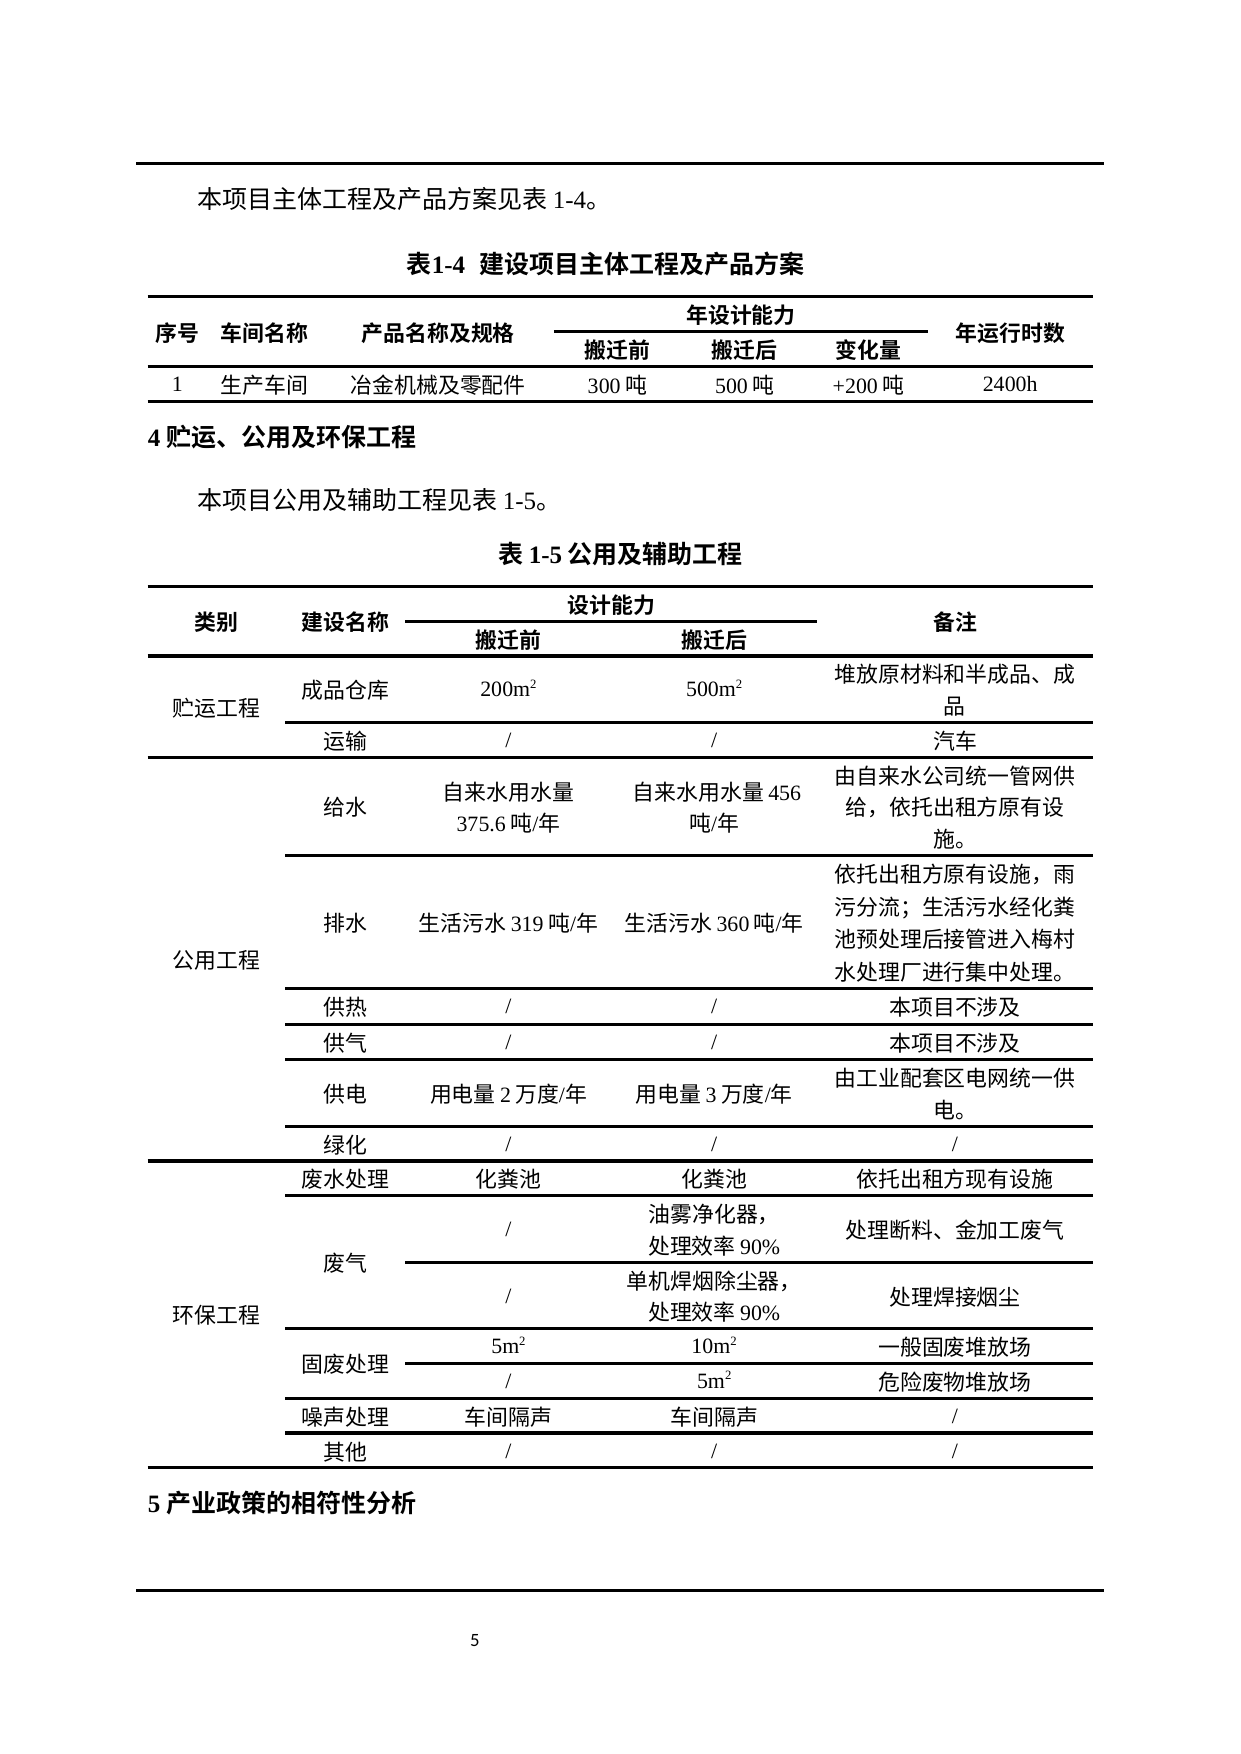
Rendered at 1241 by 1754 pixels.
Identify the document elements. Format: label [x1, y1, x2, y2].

table_header [136, 165, 1104, 1589]
